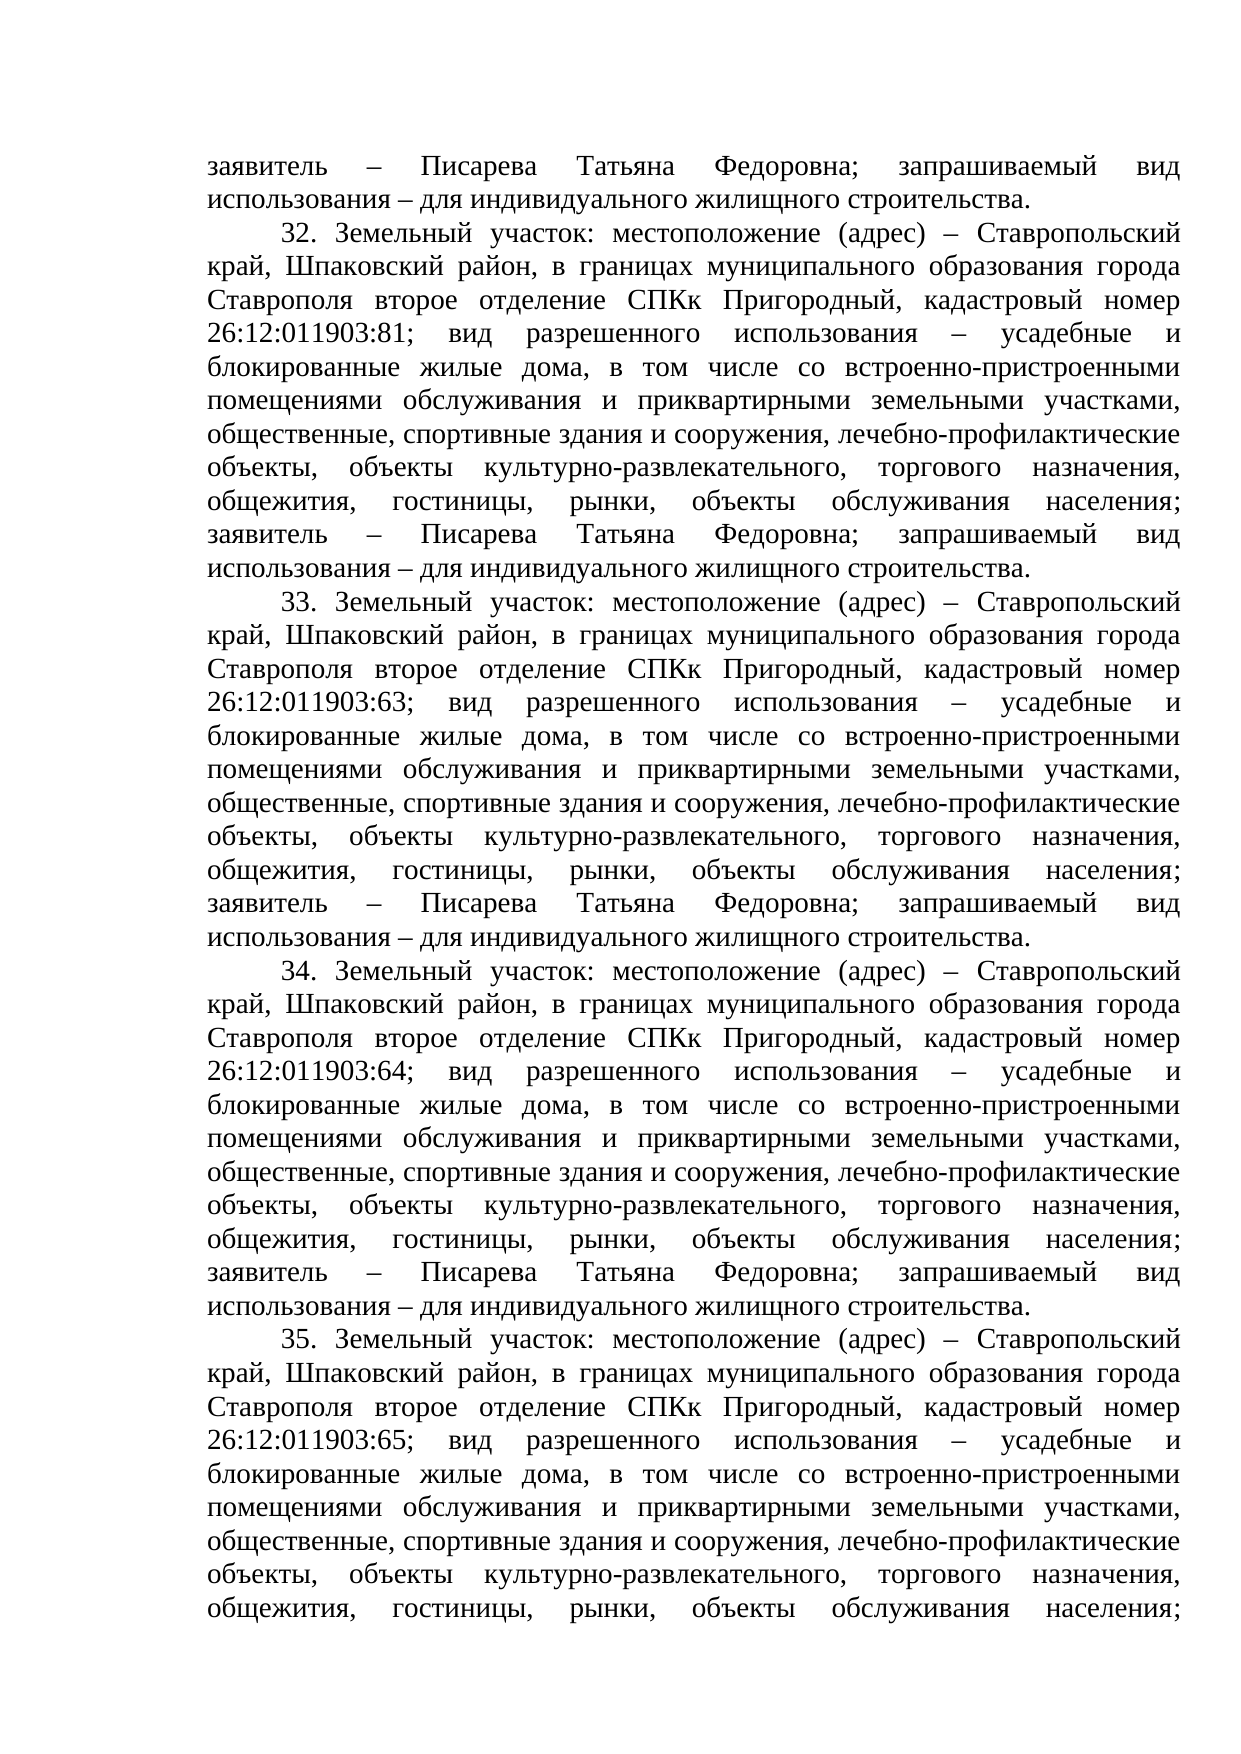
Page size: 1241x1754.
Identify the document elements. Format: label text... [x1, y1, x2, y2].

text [207, 1322, 1181, 1623]
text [207, 148, 1181, 215]
text 32. Земельный участок: местоположение (адрес) – Ставропольский край, Шпаковский район, в границах муниципального образования города Ставрополя второе отделение СПКк Пригородный, кадастровый номер 26:12:011903:81; вид разрешенного использования – усадебные и блокированные жилые дома, в том числе со встроенно-пристроенными помещениями обслуживания и приквартирными земельными участками, общественные, спортивные здания и сооружения, лечебно-профилактические объекты, объекты культурно-развлекательного, торгового назначения, общежития, гостиницы, рынки, объекты обслуживания населения; заявитель – Писарева Татьяна Федоровна; запрашиваемый вид использования – для индивидуального жилищного строительства. [207, 215, 1181, 584]
text 34. Земельный участок: местоположение (адрес) – Ставропольский край, Шпаковский район, в границах муниципального образования города Ставрополя второе отделение СПКк Пригородный, кадастровый номер 26:12:011903:64; вид разрешенного использования – усадебные и блокированные жилые дома, в том числе со встроенно-пристроенными помещениями обслуживания и приквартирными земельными участками, общественные, спортивные здания и сооружения, лечебно-профилактические объекты, объекты культурно-развлекательного, торгового назначения, общежития, гостиницы, рынки, объекты обслуживания населения; заявитель – Писарева Татьяна Федоровна; запрашиваемый вид использования – для индивидуального жилищного строительства. [207, 953, 1181, 1322]
text 33. Земельный участок: местоположение (адрес) – Ставропольский край, Шпаковский район, в границах муниципального образования города Ставрополя второе отделение СПКк Пригородный, кадастровый номер 26:12:011903:63; вид разрешенного использования – усадебные и блокированные жилые дома, в том числе со встроенно-пристроенными помещениями обслуживания и приквартирными земельными участками, общественные, спортивные здания и сооружения, лечебно-профилактические объекты, объекты культурно-развлекательного, торгового назначения, общежития, гостиницы, рынки, объекты обслуживания населения; заявитель – Писарева Татьяна Федоровна; запрашиваемый вид использования – для индивидуального жилищного строительства. [207, 584, 1181, 953]
